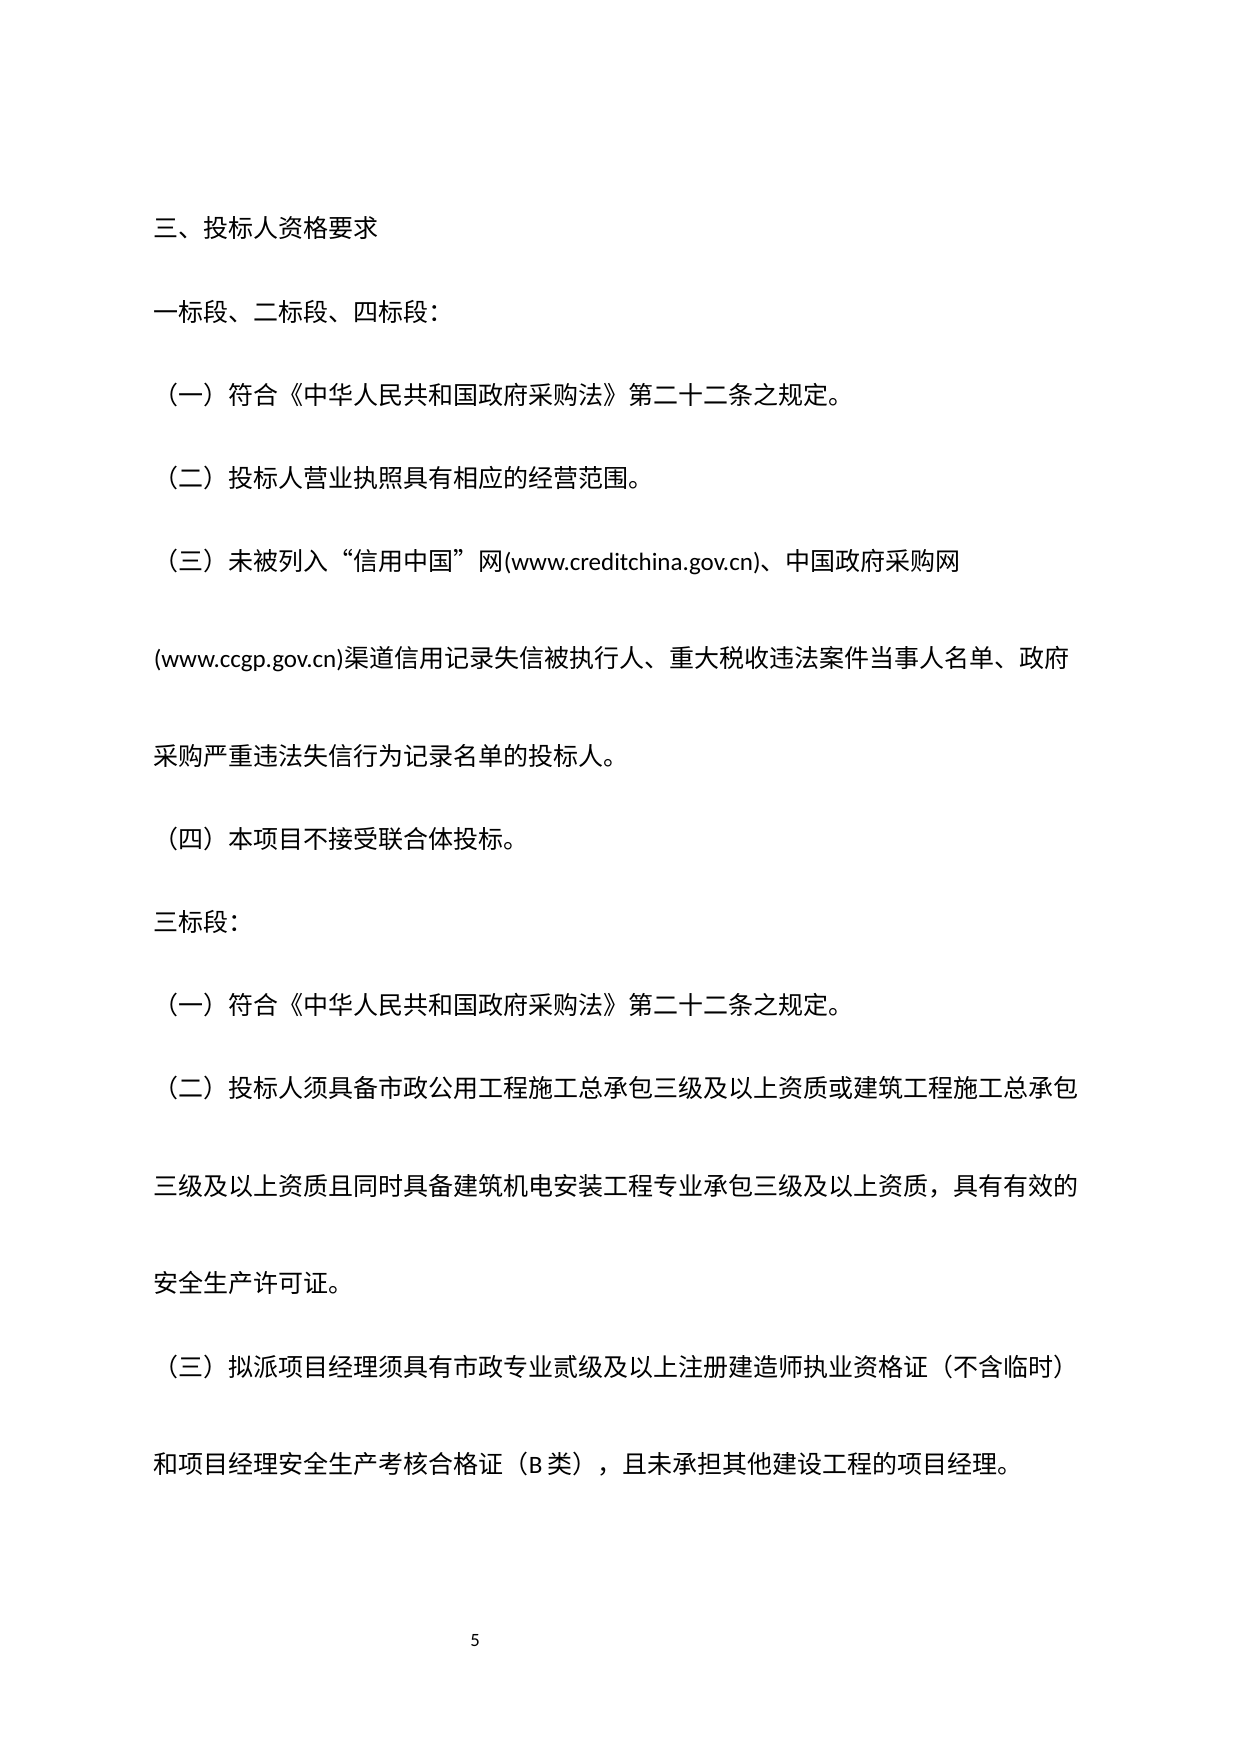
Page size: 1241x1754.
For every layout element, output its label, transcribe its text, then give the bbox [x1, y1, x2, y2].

text （三）未被列入“信用中国”网(www.creditchina.gov.cn)、中国政府采购网(www.ccgp.gov.cn)渠道信用记录失信被执行人、重大税收违法案件当事人名单、政府采购严重违法失信行为记录名单的投标人。 [153, 527, 1087, 787]
text （三）拟派项目经理须具有市政专业贰级及以上注册建造师执业资格证（不含临时）和项目经理安全生产考核合格证（B类），且未承担其他建设工程的项目经理。 [153, 1333, 1087, 1495]
text （二）投标人须具备市政公用工程施工总承包三级及以上资质或建筑工程施工总承包三级及以上资质且同时具备建筑机电安装工程专业承包三级及以上资质，具有有效的安全生产许可证。 [153, 1054, 1087, 1314]
text （四）本项目不接受联合体投标。 [153, 805, 1087, 870]
text 一标段、二标段、四标段： [153, 278, 1087, 343]
text 三、投标人资格要求 [153, 194, 1087, 259]
text （二）投标人营业执照具有相应的经营范围。 [153, 444, 1087, 509]
text 三标段： [153, 888, 1087, 953]
text （一）符合《中华人民共和国政府采购法》第二十二条之规定。 [153, 971, 1087, 1036]
text （一）符合《中华人民共和国政府采购法》第二十二条之规定。 [153, 361, 1087, 426]
